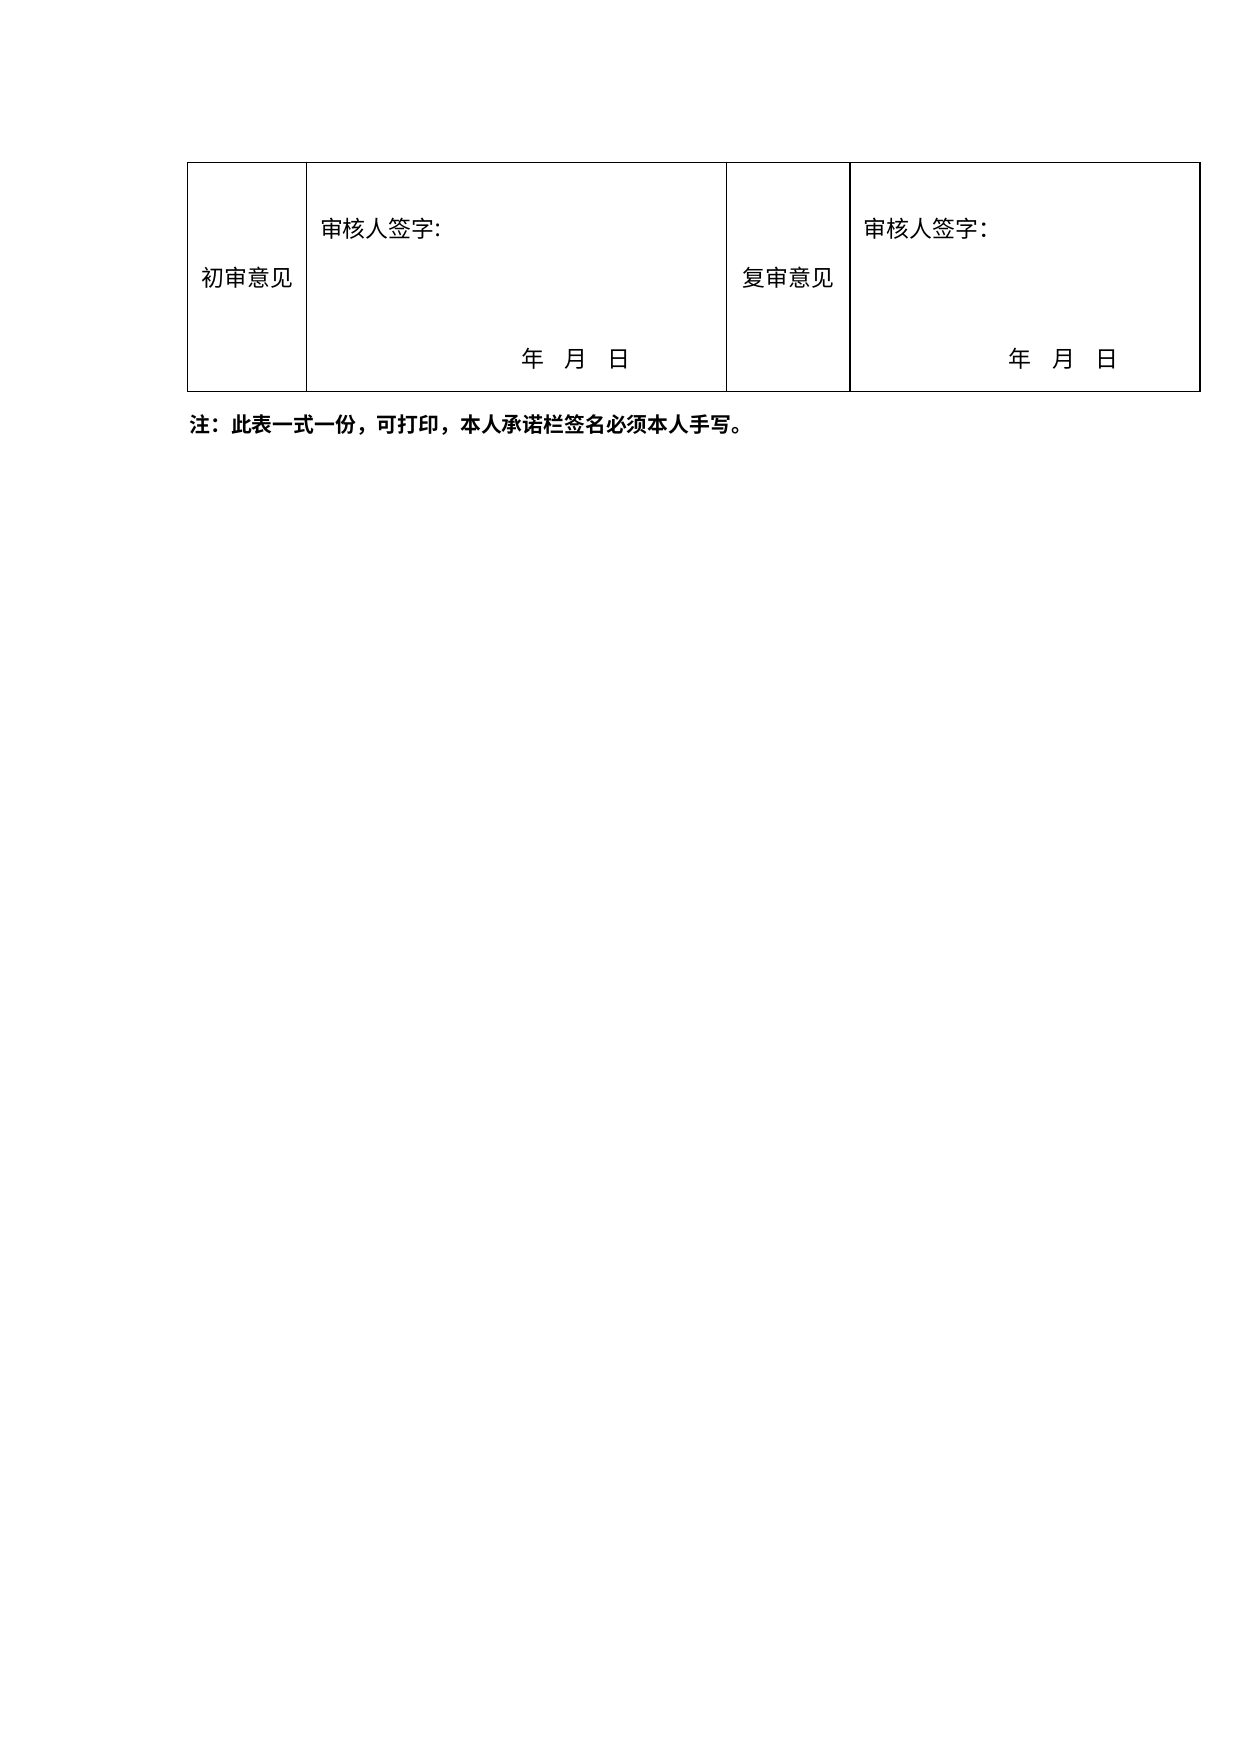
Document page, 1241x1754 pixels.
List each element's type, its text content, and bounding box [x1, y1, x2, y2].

table_cell 初审意见 [188, 163, 306, 391]
table_cell 注：此表一式一份，可打印，本人承诺栏签名必须本人手写。 [188, 392, 1200, 456]
table_cell 复审意见 [727, 163, 849, 391]
table_cell 审核人签字: 年 月 日 [307, 163, 726, 391]
table_cell 审核人签字： 年 月 日 [851, 163, 1199, 391]
